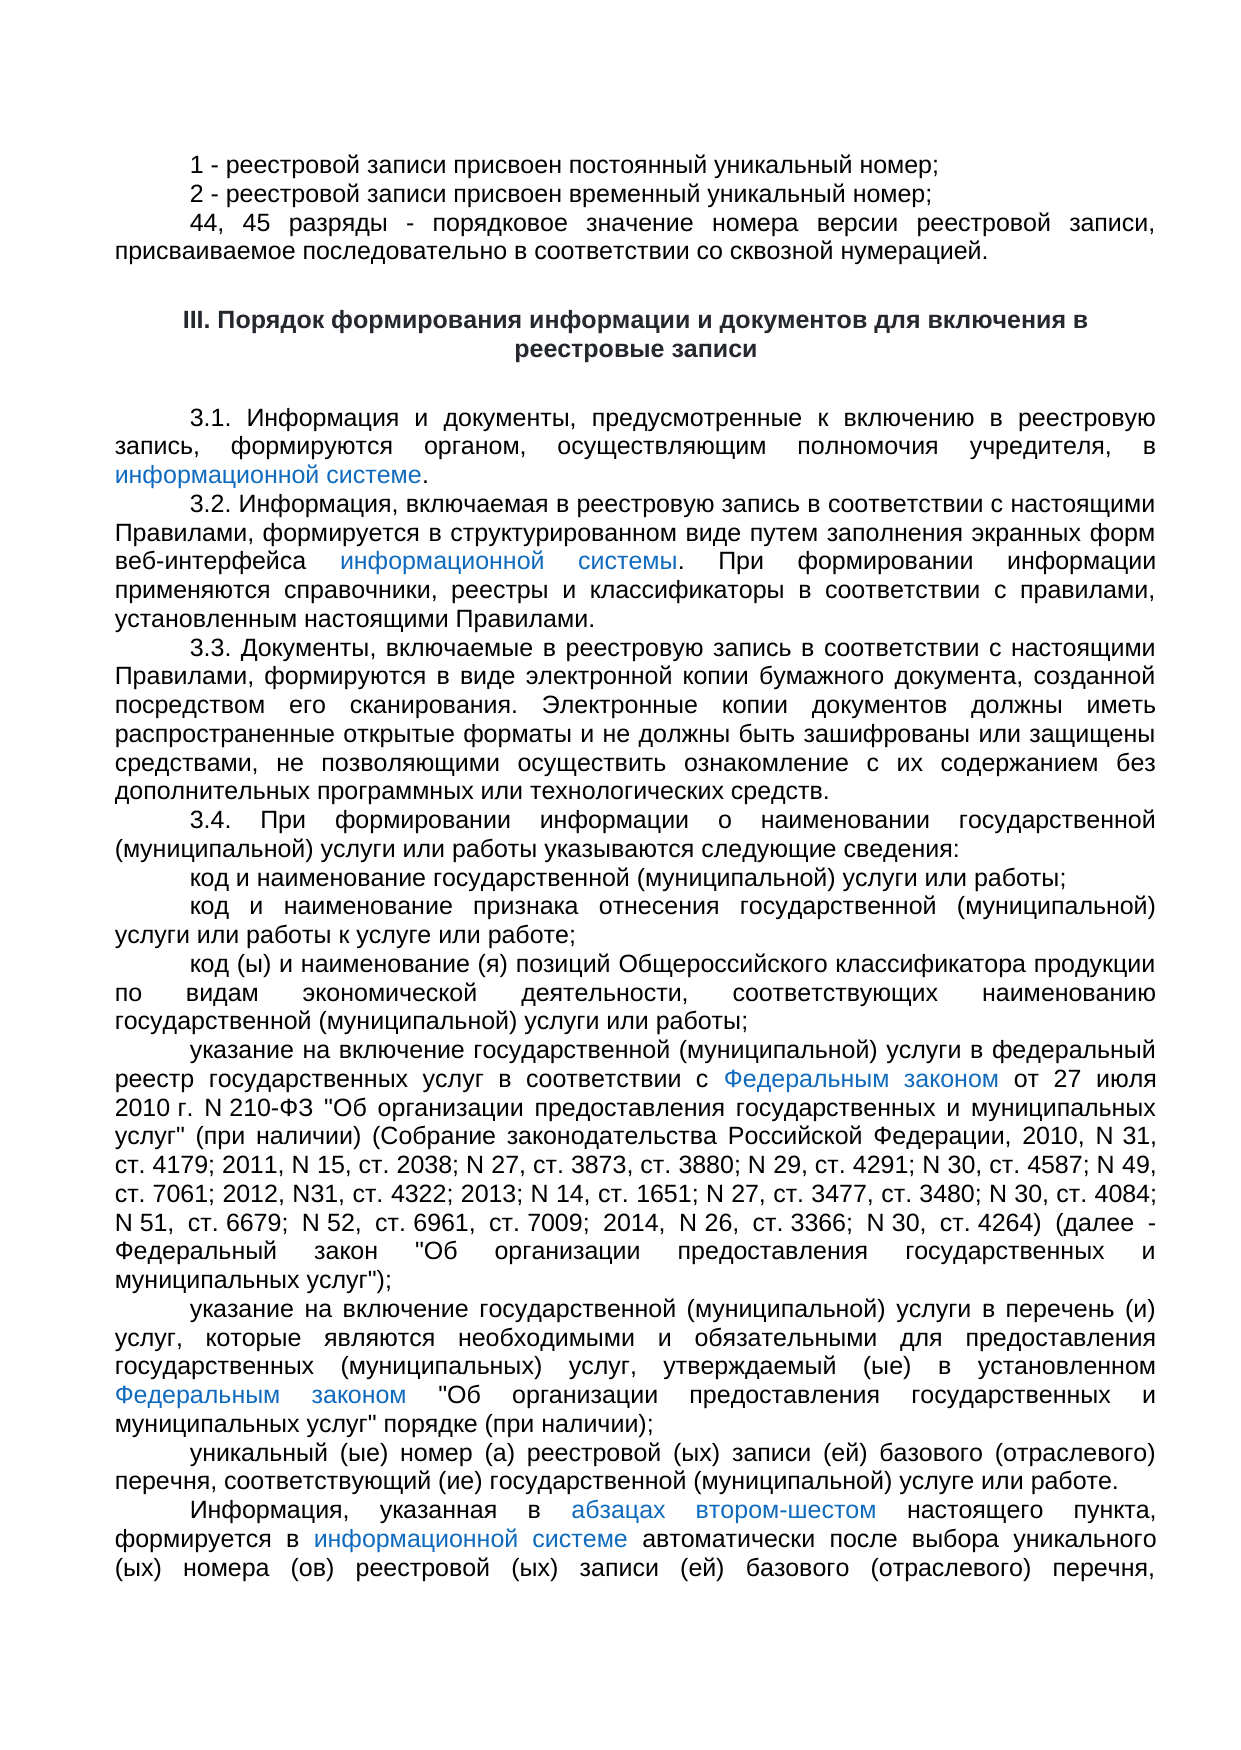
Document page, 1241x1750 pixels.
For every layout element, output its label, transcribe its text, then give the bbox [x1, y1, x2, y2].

text 3.3. Документы, включаемые в реестровую запись в соответствии с настоящими Правилами, формируются в виде электронной копии бумажного документа, созданной посредством его сканирования. Электронные копии документов должны иметь распространенные открытые форматы и не должны быть зашифрованы или защищены средствами, не позволяющими осуществить ознакомление с их содержанием без дополнительных программных или технологических средств. [114, 632, 1157, 805]
text указание на включение государственной (муниципальной) услуги в перечень (и) услуг, которые являются необходимыми и обязательными для предоставления государственных (муниципальных) услуг, утверждаемый (ые) в установленном Федеральным законом "Об организации предоставления государственных и муниципальных услуг" порядке (при наличии); [114, 1294, 1157, 1437]
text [114, 1495, 1157, 1581]
subtitle III. Порядок формирования информации и документов для включения в реестровые записи [114, 305, 1157, 362]
text уникальный (ые) номер (а) реестровой (ых) записи (ей) базового (отраслевого) перечня, соответствующий (ие) государственной (муниципальной) услуге или работе. [114, 1437, 1157, 1495]
text 3.1. Информация и документы, предусмотренные к включению в реестровую запись, формируются органом, осуществляющим полномочия учредителя, в информационной системе. [114, 402, 1157, 489]
text 3.2. Информация, включаемая в реестровую запись в соответствии с настоящими Правилами, формируется в структурированном виде путем заполнения экранных форм веб-интерфейса информационной системы. При формировании информации применяются справочники, реестры и классификаторы в соответствии с правилами, установленным настоящими Правилами. [114, 489, 1157, 632]
text 3.4. При формировании информации о наименовании государственной (муниципальной) услуги или работы указываются следующие сведения: [114, 805, 1157, 862]
text указание на включение государственной (муниципальной) услуги в федеральный реестр государственных услуг в соответствии с Федеральным законом от 27 июля 2010 г. N 210-ФЗ "Об организации предоставления государственных и муниципальных услуг" (при наличии) (Собрание законодательства Российской Федерации, 2010, N 31, ст. 4179; 2011, N 15, ст. 2038; N 27, ст. 3873, ст. 3880; N 29, ст. 4291; N 30, ст. 4587; N 49, ст. 7061; 2012, N31, ст. 4322; 2013; N 14, ст. 1651; N 27, ст. 3477, ст. 3480; N 30, ст. 4084; N 51, ст. 6679; N 52, ст. 6961, ст. 7009; 2014, N 26, ст. 3366; N 30, ст. 4264) (далее - Федеральный закон "Об организации предоставления государственных и муниципальных услуг"); [114, 1035, 1157, 1294]
text код и наименование признака отнесения государственной (муниципальной) услуги или работы к услуге или работе; [114, 891, 1157, 949]
text 44, 45 разряды - порядковое значение номера версии реестровой записи, присваиваемое последовательно в соответствии со сквозной нумерацией. [114, 207, 1157, 265]
text 1 - реестровой записи присвоен постоянный уникальный номер; [114, 150, 1157, 179]
text код (ы) и наименование (я) позиций Общероссийского классификатора продукции по видам экономической деятельности, соответствующих наименованию государственной (муниципальной) услуги или работы; [114, 949, 1157, 1035]
text код и наименование государственной (муниципальной) услуги или работы; [114, 862, 1157, 891]
text 2 - реестровой записи присвоен временный уникальный номер; [114, 179, 1157, 207]
